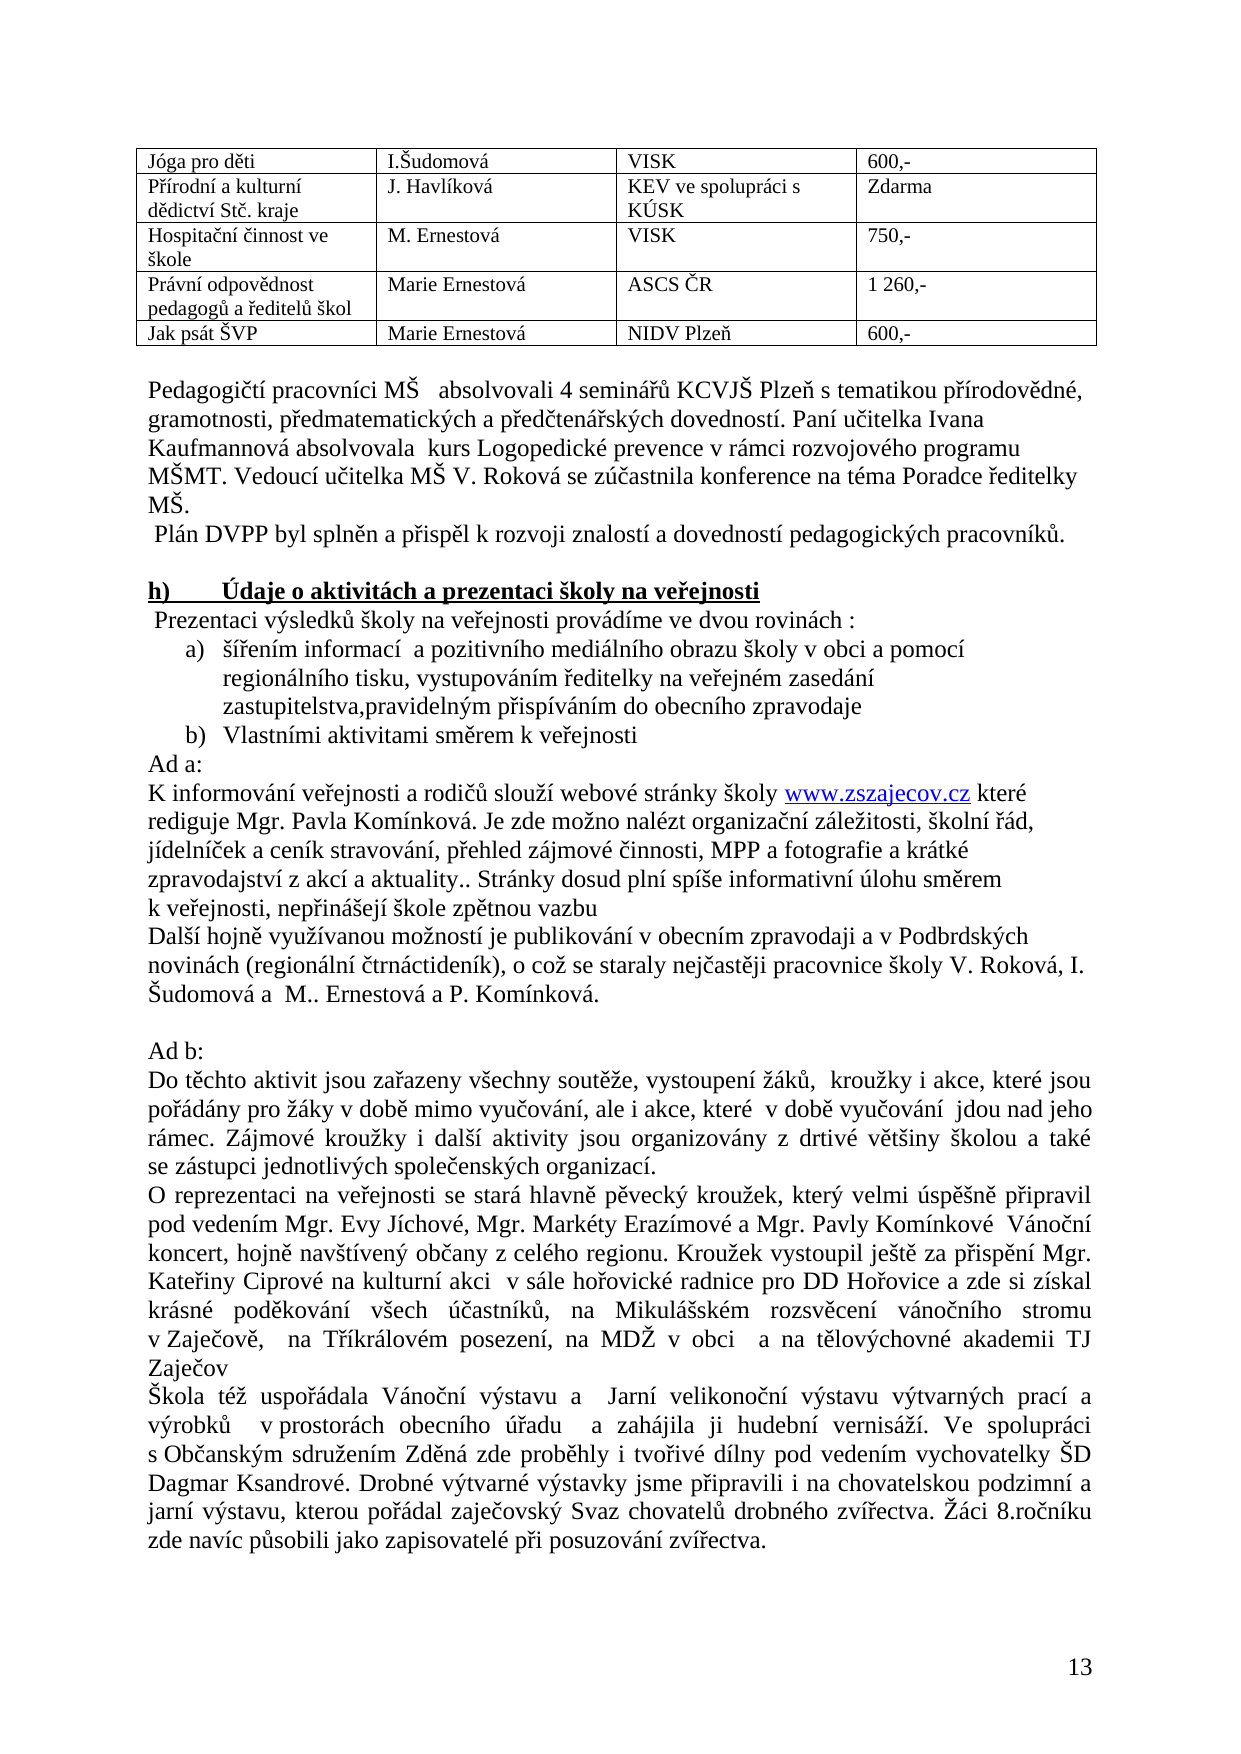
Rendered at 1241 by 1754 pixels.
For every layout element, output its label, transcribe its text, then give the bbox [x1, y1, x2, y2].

text O reprezentaci na veřejnosti se stará hlavně pěvecký kroužek, který velmi úspěšně připravil pod vedením Mgr. Evy Jíchové, Mgr. Markéty Erazímové a Mgr. Pavly Komínkové Vánoční koncert, hojně navštívený občany z celého regionu. Kroužek vystoupil ještě za přispění Mgr. Kateřiny Ciprové na kulturní akci v sále hořovické radnice pro DD Hořovice a zde si získal krásné poděkování všech účastníků, na Mikulášském rozsvěcení vánočního stromu v Zaječově, na Tříkrálovém posezení, na MDŽ v obci a na tělovýchovné akademii TJ Zaječov [148, 1180, 1093, 1381]
text h) Údaje o aktivitách a prezentaci školy na veřejnosti [148, 576, 1093, 605]
table_cell Jóga pro děti [137, 149, 376, 173]
table_cell ASCS ČR [617, 272, 856, 320]
table_cell Zdarma [857, 174, 1096, 222]
table_cell Přírodní a kulturní dědictví Stč. kraje [137, 174, 376, 222]
text Prezentaci výsledků školy na veřejnosti provádíme ve dvou rovinách : [148, 605, 1093, 634]
text Plán DVPP byl splněn a přispěl k rozvoji znalostí a dovedností pedagogických pracovníků. [148, 519, 1093, 548]
table_cell Jak psát ŠVP [137, 321, 376, 345]
text Do těchto aktivit jsou zařazeny všechny soutěže, vystoupení žáků, kroužky i akce, které jsou pořádány pro žáky v době mimo vyučování, ale i akce, které v době vyučování jdou nad jeho rámec. Zájmové kroužky i další aktivity jsou organizovány z drtivé většiny školou a také se zástupci jednotlivých společenských organizací. [148, 1065, 1093, 1180]
text Ad b: [148, 1036, 1093, 1065]
table_cell Hospitační činnost ve škole [137, 223, 376, 271]
table_cell 600,- [857, 321, 1096, 345]
table_cell I.Šudomová [377, 149, 616, 173]
text Další hojně využívanou možností je publikování v obecním zpravodaji a v Podbrdských novinách (regionální čtrnáctideník), o což se staraly nejčastěji pracovnice školy V. Roková, I. Šudomová a M.. Ernestová a P. Komínková. [148, 921, 1093, 1008]
table_cell KEV ve spolupráci s KÚSK [617, 174, 856, 222]
list Vlastními aktivitami směrem k veřejnosti [185, 720, 1093, 749]
table_cell Právní odpovědnost pedagogů a ředitelů škol [137, 272, 376, 320]
table_cell 600,- [857, 149, 1096, 173]
text K informování veřejnosti a rodičů slouží webové stránky školy www.zszajecov.cz které rediguje Mgr. Pavla Komínková. Je zde možno nalézt organizační záležitosti, školní řád, jídelníček a ceník stravování, přehled zájmové činnosti, MPP a fotografie a krátké zpravodajství z akcí a aktuality.. Stránky dosud plní spíše informativní úlohu směrem k veřejnosti, nepřinášejí škole zpětnou vazbu [148, 778, 1093, 921]
text Škola též uspořádala Vánoční výstavu a Jarní velikonoční výstavu výtvarných prací a výrobků v prostorách obecního úřadu a zahájila ji hudební vernisáží. Ve spolupráci s Občanským sdružením Zděná zde proběhly i tvořivé dílny pod vedením vychovatelky ŠD Dagmar Ksandrové. Drobné výtvarné výstavky jsme připravili i na chovatelskou podzimní a jarní výstavu, kterou pořádal zaječovský Svaz chovatelů drobného zvířectva. Žáci 8.ročníku zde navíc působili jako zapisovatelé při posuzování zvířectva. [148, 1381, 1093, 1554]
text Pedagogičtí pracovníci MŠ absolvovali 4 seminářů KCVJŠ Plzeň s tematikou přírodovědné, gramotnosti, předmatematických a předčtenářských dovedností. Paní učitelka Ivana Kaufmannová absolvovala kurs Logopedické prevence v rámci rozvojového programu MŠMT. Vedoucí učitelka MŠ V. Roková se zúčastnila konference na téma Poradce ředitelky MŠ. [148, 375, 1093, 519]
table_cell 1 260,- [857, 272, 1096, 320]
table_cell 750,- [857, 223, 1096, 271]
list šířením informací a pozitivního mediálního obrazu školy v obci a pomocí regionálního tisku, vystupováním ředitelky na veřejném zasedání zastupitelstva,pravidelným přispíváním do obecního zpravodaje [185, 634, 1093, 720]
table_cell J. Havlíková [377, 174, 616, 222]
table_cell NIDV Plzeň [617, 321, 856, 345]
table_cell VISK [617, 149, 856, 173]
table_cell M. Ernestová [377, 223, 616, 271]
table_cell VISK [617, 223, 856, 271]
table_cell Marie Ernestová [377, 321, 616, 345]
table_cell Marie Ernestová [377, 272, 616, 320]
text Ad a: [148, 749, 1093, 778]
